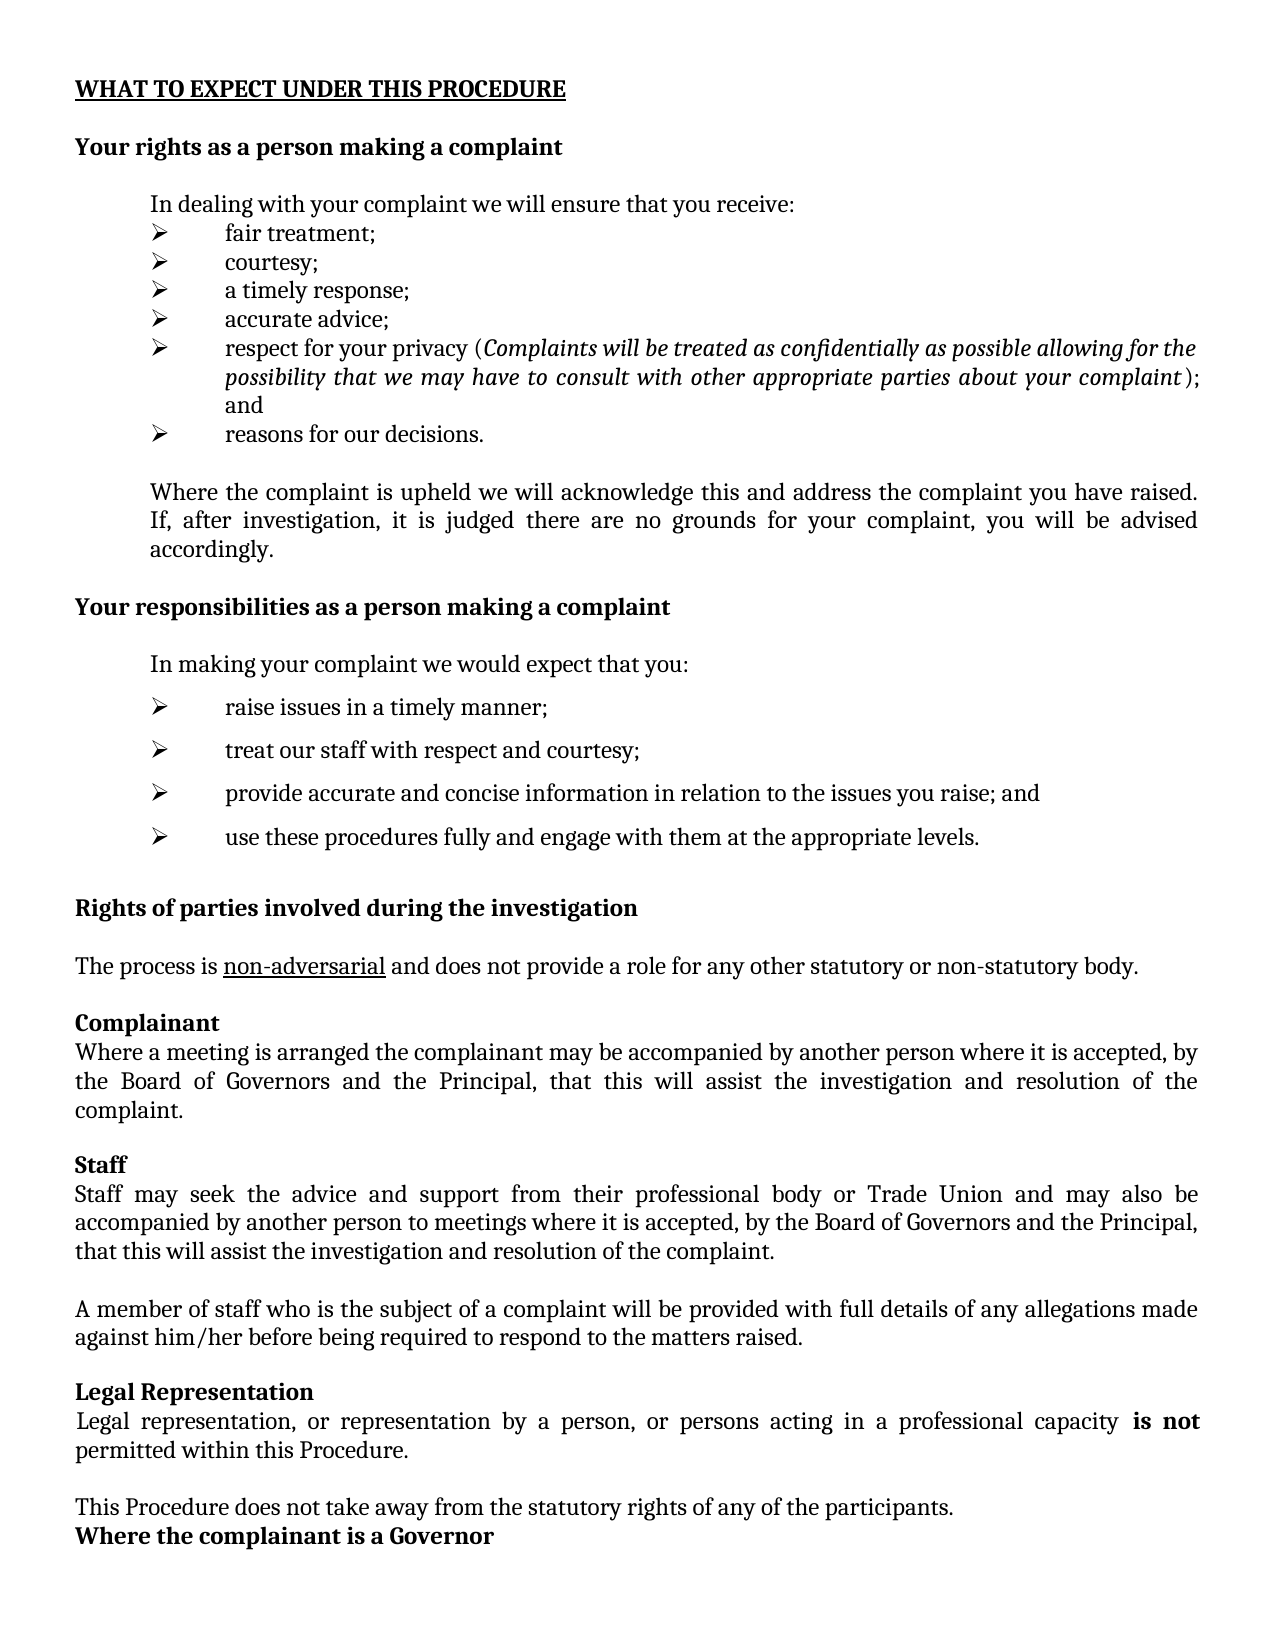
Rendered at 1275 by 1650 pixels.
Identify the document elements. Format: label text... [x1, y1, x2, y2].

text Legal representation, or representation by a person, or persons acting in a professional capacity is not permitted within this Procedure. [75, 1407, 1200, 1464]
list reasons for our decisions. [150, 420, 1200, 449]
subtitle In making your complaint we would expect that you: [75, 650, 1200, 679]
text Staff may seek the advice and support from their professional body or Trade Union and may also be accompanied by another person to meetings where it is accepted, by the Board of Governors and the Principal, that this will assist the investigation and resolution of the complaint. [75, 1179, 1200, 1266]
text Where a meeting is arranged the complainant may be accompanied by another person where it is accepted, by the Board of Governors and the Principal, that this will assist the investigation and resolution of the complaint. [75, 1038, 1200, 1124]
subtitle What to expect under this procedure [75, 75, 1200, 104]
text Rights of parties involved during the investigation [75, 894, 1200, 923]
text Your responsibilities as a person making a complaint [75, 592, 1200, 621]
text In dealing with your complaint we will ensure that you receive: [75, 190, 1200, 219]
text A member of staff who is the subject of a complaint will be provided with full details of any allegations made against him/her before being required to respond to the matters raised. [75, 1294, 1200, 1352]
text Complainant [75, 1009, 1200, 1038]
text Where the complainant is a Governor [75, 1522, 1200, 1551]
subtitle raise issues in a timely manner; [150, 693, 1200, 722]
list courtesy; [150, 247, 1200, 276]
text The process is non-adversarial and does not provide a role for any other statutory or non-statutory body. [75, 952, 1200, 981]
subtitle treat our staff with respect and courtesy; [150, 736, 1200, 765]
list a timely response; [150, 276, 1200, 305]
text Legal Representation [75, 1378, 1200, 1407]
list respect for your privacy (Complaints will be treated as confidentially as possible allowing for the possibility that we may have to consult with other appropriate parties about your complaint); and [150, 334, 1200, 420]
text This Procedure does not take away from the statutory rights of any of the participants. [75, 1493, 1200, 1522]
subtitle use these procedures fully and engage with them at the appropriate levels. [150, 822, 1200, 851]
list fair treatment; [150, 219, 1200, 247]
text Where the complaint is upheld we will acknowledge this and address the complaint you have raised. If, after investigation, it is judged there are no grounds for your complaint, you will be advised accordingly. [150, 477, 1200, 564]
text Staff [75, 1151, 1200, 1179]
subtitle Your rights as a person making a complaint [75, 132, 1200, 161]
list accurate advice; [150, 305, 1200, 334]
subtitle provide accurate and concise information in relation to the issues you raise; and [150, 779, 1200, 808]
